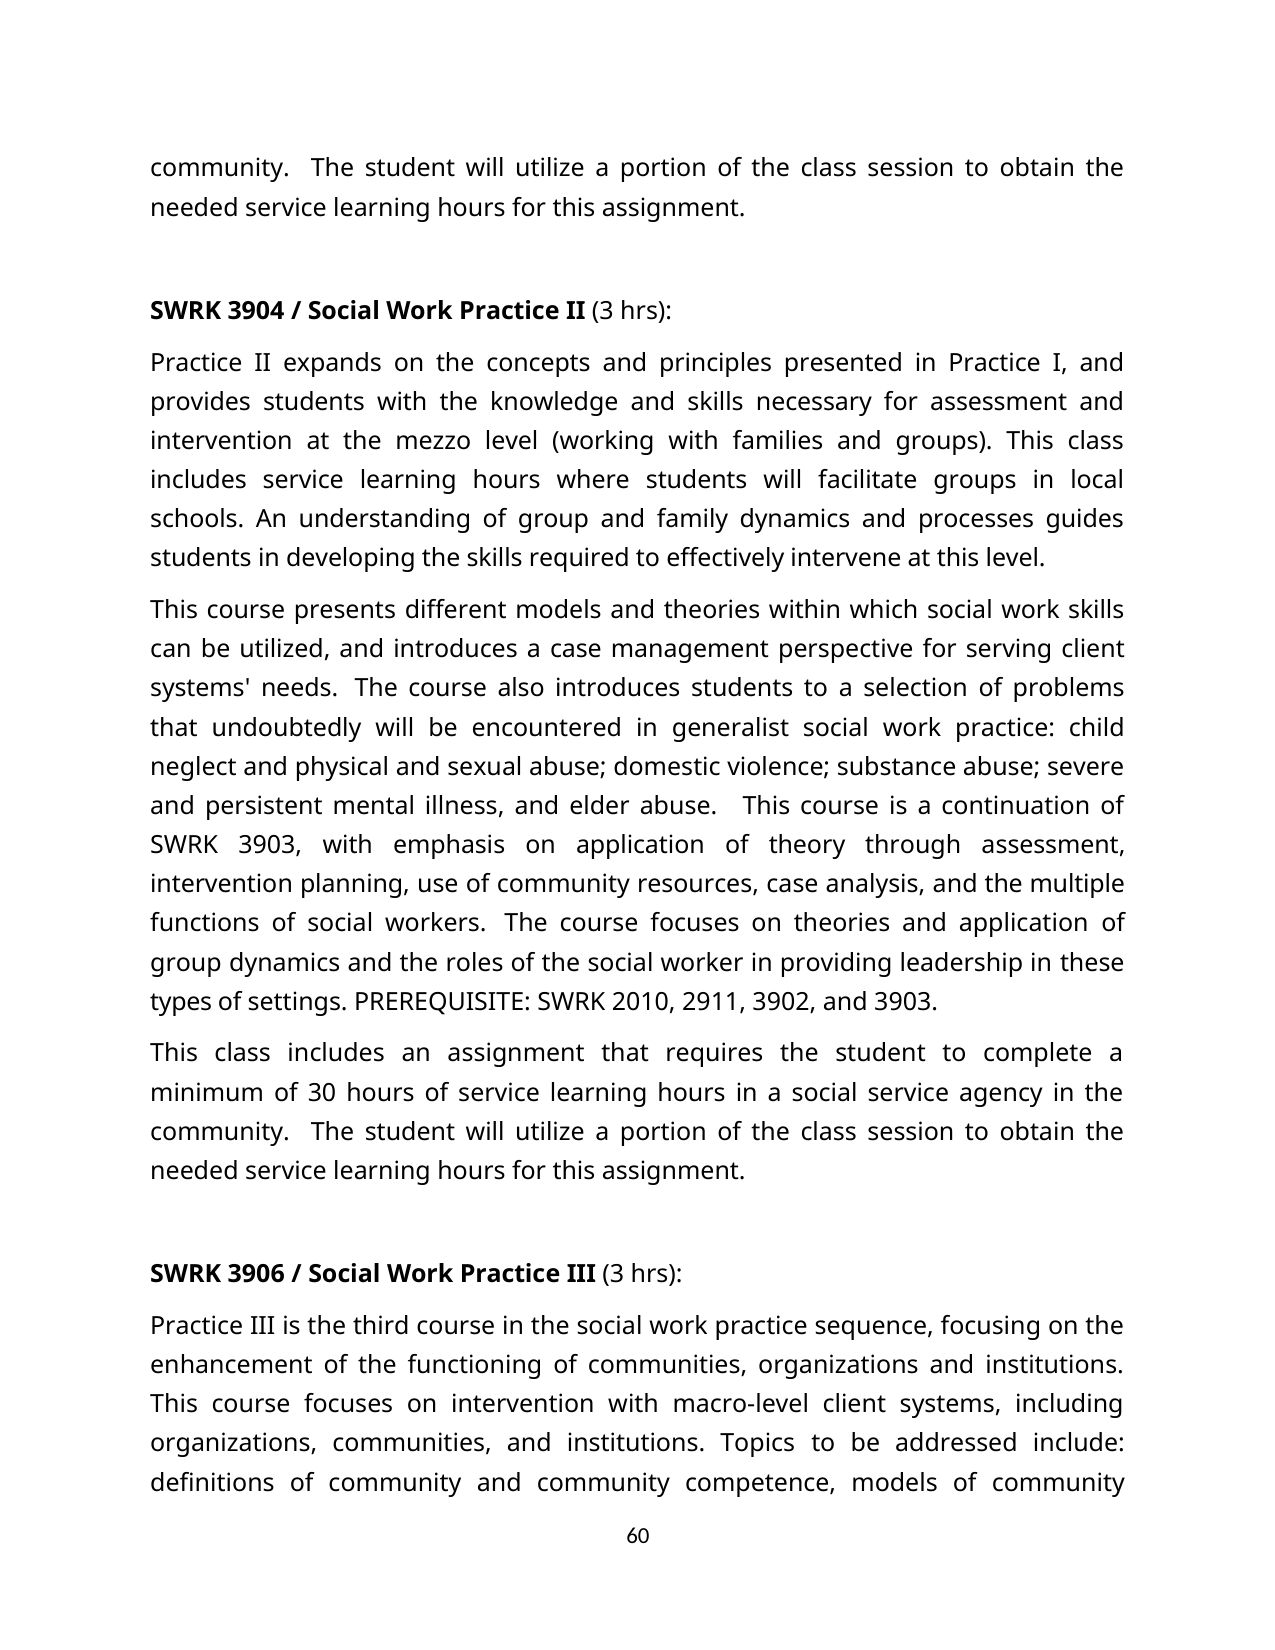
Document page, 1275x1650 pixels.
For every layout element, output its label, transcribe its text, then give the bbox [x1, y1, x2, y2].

text Practice II expands on the concepts and principles presented in Practice I, and provides students with the knowledge and skills necessary for assessment and intervention at the mezzo level (working with families and groups). This class includes service learning hours where students will facilitate groups in local schools. An understanding of group and family dynamics and processes guides students in developing the skills required to effectively intervene at this level. [150, 344, 1125, 574]
subtitle SWRK 3904 / Social Work Practice II (3 hrs): [150, 292, 1125, 327]
text This course presents different models and theories within which social work skills can be utilized, and introduces a case management perspective for serving client systems' needs. The course also introduces students to a selection of problems that undoubtedly will be encountered in generalist social work practice: child neglect and physical and sexual abuse; domestic violence; substance abuse; severe and persistent mental illness, and elder abuse. This course is a continuation of SWRK 3903, with emphasis on application of theory through assessment, intervention planning, use of community resources, case analysis, and the multiple functions of social workers. The course focuses on theories and application of group dynamics and the roles of the social worker in providing leadership in these types of settings. PREREQUISITE: SWRK 2010, 2911, 3902, and 3903. [150, 592, 1125, 1017]
subtitle SWRK 3906 / Social Work Practice III (3 hrs): [150, 1256, 1125, 1290]
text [150, 1307, 1125, 1498]
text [150, 150, 1125, 223]
